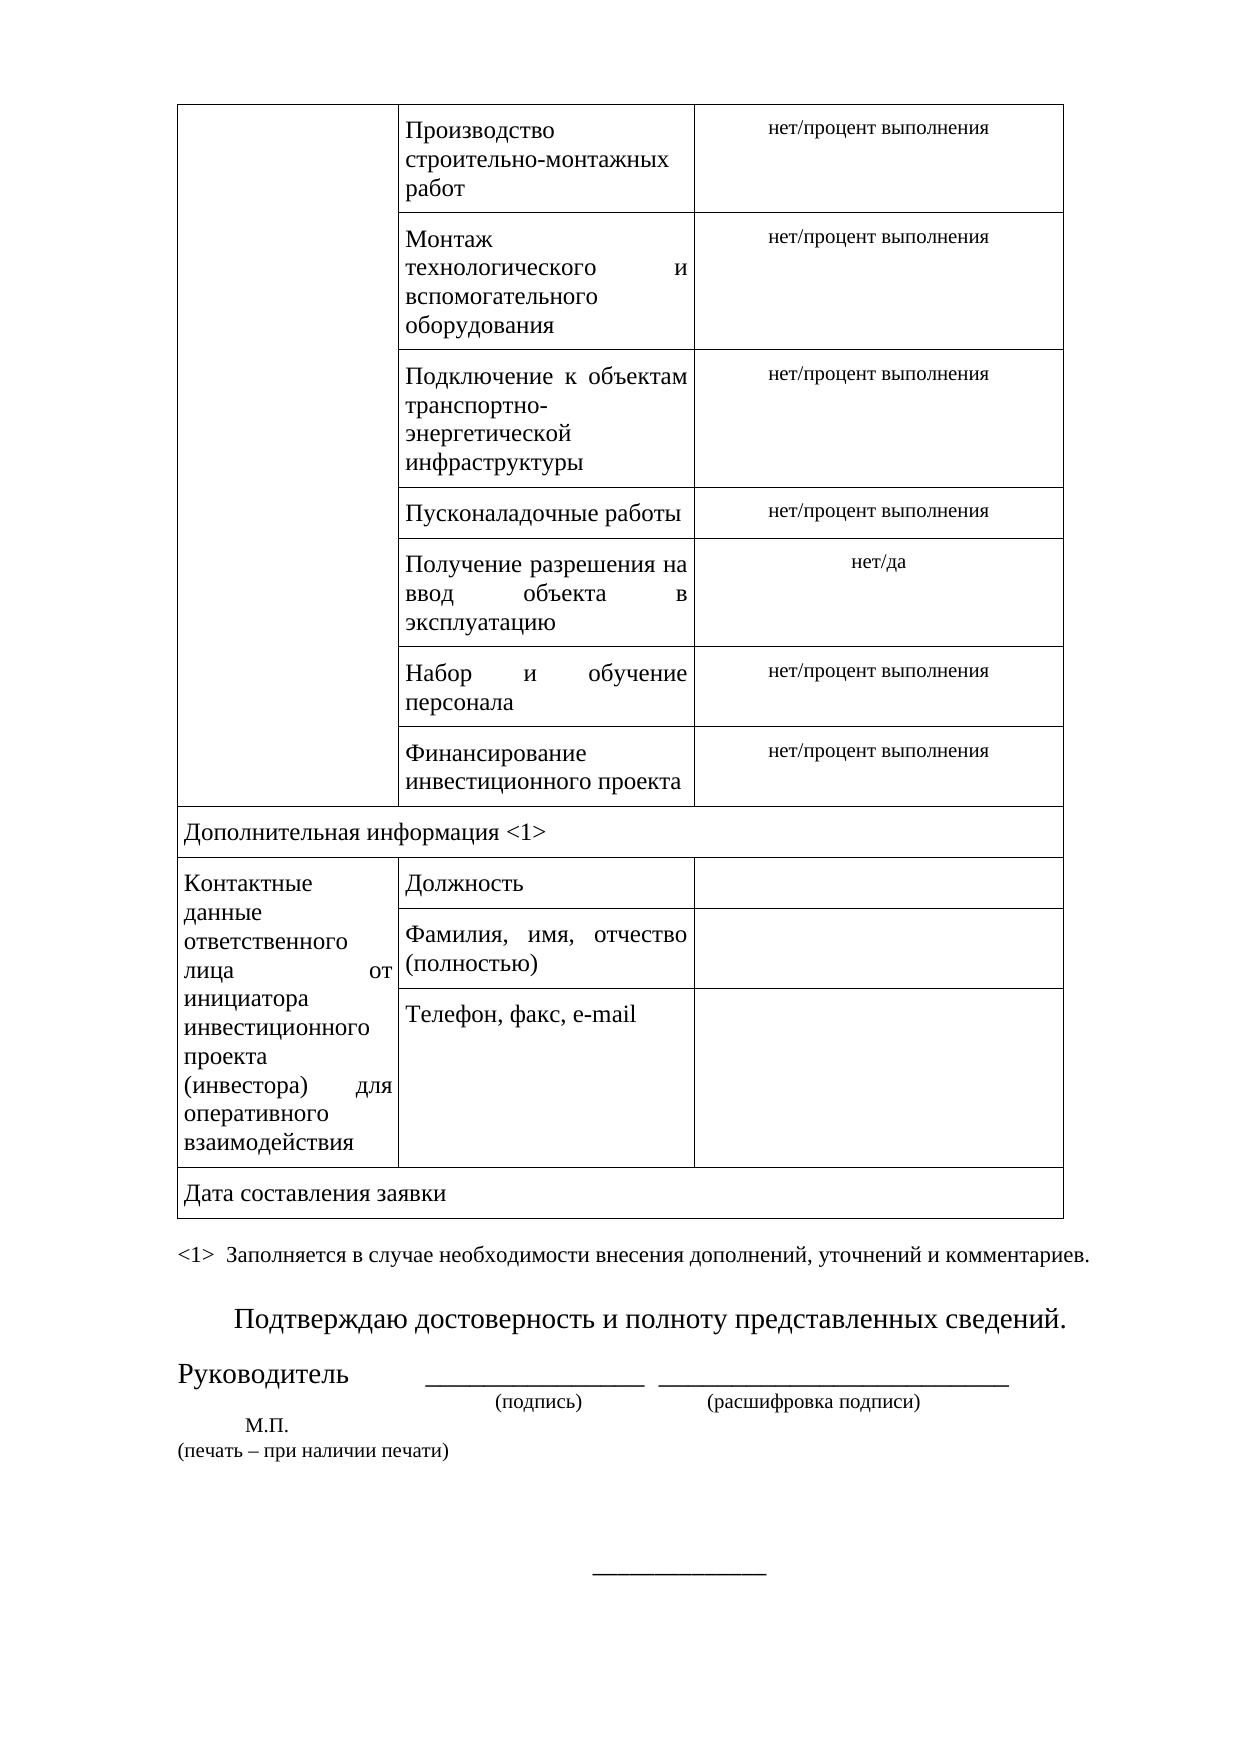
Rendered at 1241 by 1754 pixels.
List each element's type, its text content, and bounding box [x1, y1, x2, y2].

table_cell нет/да [695, 539, 1063, 646]
table_cell Фамилия, имя, отчество (полностью) [399, 909, 694, 988]
table_cell Контактные данные ответственного лица от инициатора инвестиционного проекта (инвестора) для оперативного взаимодействия [178, 858, 398, 1167]
text Подтверждаю достоверность и полноту представленных сведений. [177, 1301, 1181, 1335]
table_cell Финансирование инвестиционного проекта [399, 727, 694, 806]
table_cell Дата составления заявки [178, 1168, 1063, 1218]
table_cell нет/процент выполнения [695, 647, 1063, 726]
text Руководитель _______________ ________________________ [177, 1356, 1181, 1389]
table_cell Пусконаладочные работы [399, 488, 694, 538]
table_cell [695, 105, 1063, 212]
table_cell Телефон, факс, e-mail [399, 989, 694, 1167]
table_cell Получение разрешения на ввод объекта в эксплуатацию [399, 539, 694, 646]
table_cell нет/процент выполнения [695, 350, 1063, 487]
text <1> Заполняется в случае необходимости внесения дополнений, уточнений и комментариев. [177, 1242, 1181, 1268]
table_cell Монтаж технологического и вспомогательного оборудования [399, 213, 694, 349]
table_cell Подключение к объектам транспортно-энергетической инфраструктуры [399, 350, 694, 487]
text ______________ [177, 1548, 1181, 1578]
table_cell нет/процент выполнения [695, 488, 1063, 538]
table_cell нет/процент выполнения [695, 213, 1063, 349]
table_cell Производство строительно-монтажных работ [399, 105, 694, 212]
table_cell Должность [399, 858, 694, 908]
table_cell [695, 989, 1063, 1167]
text М.П. [177, 1413, 1181, 1437]
table_cell Дополнительная информация <1> [178, 807, 1063, 857]
table_cell [695, 909, 1063, 988]
table_cell нет/процент выполнения [695, 727, 1063, 806]
text (подпись) (расшифровка подписи) [177, 1389, 1181, 1413]
table_cell [695, 858, 1063, 908]
table_cell Набор и обучение персонала [399, 647, 694, 726]
text (печать – при наличии печати) [177, 1437, 1181, 1462]
